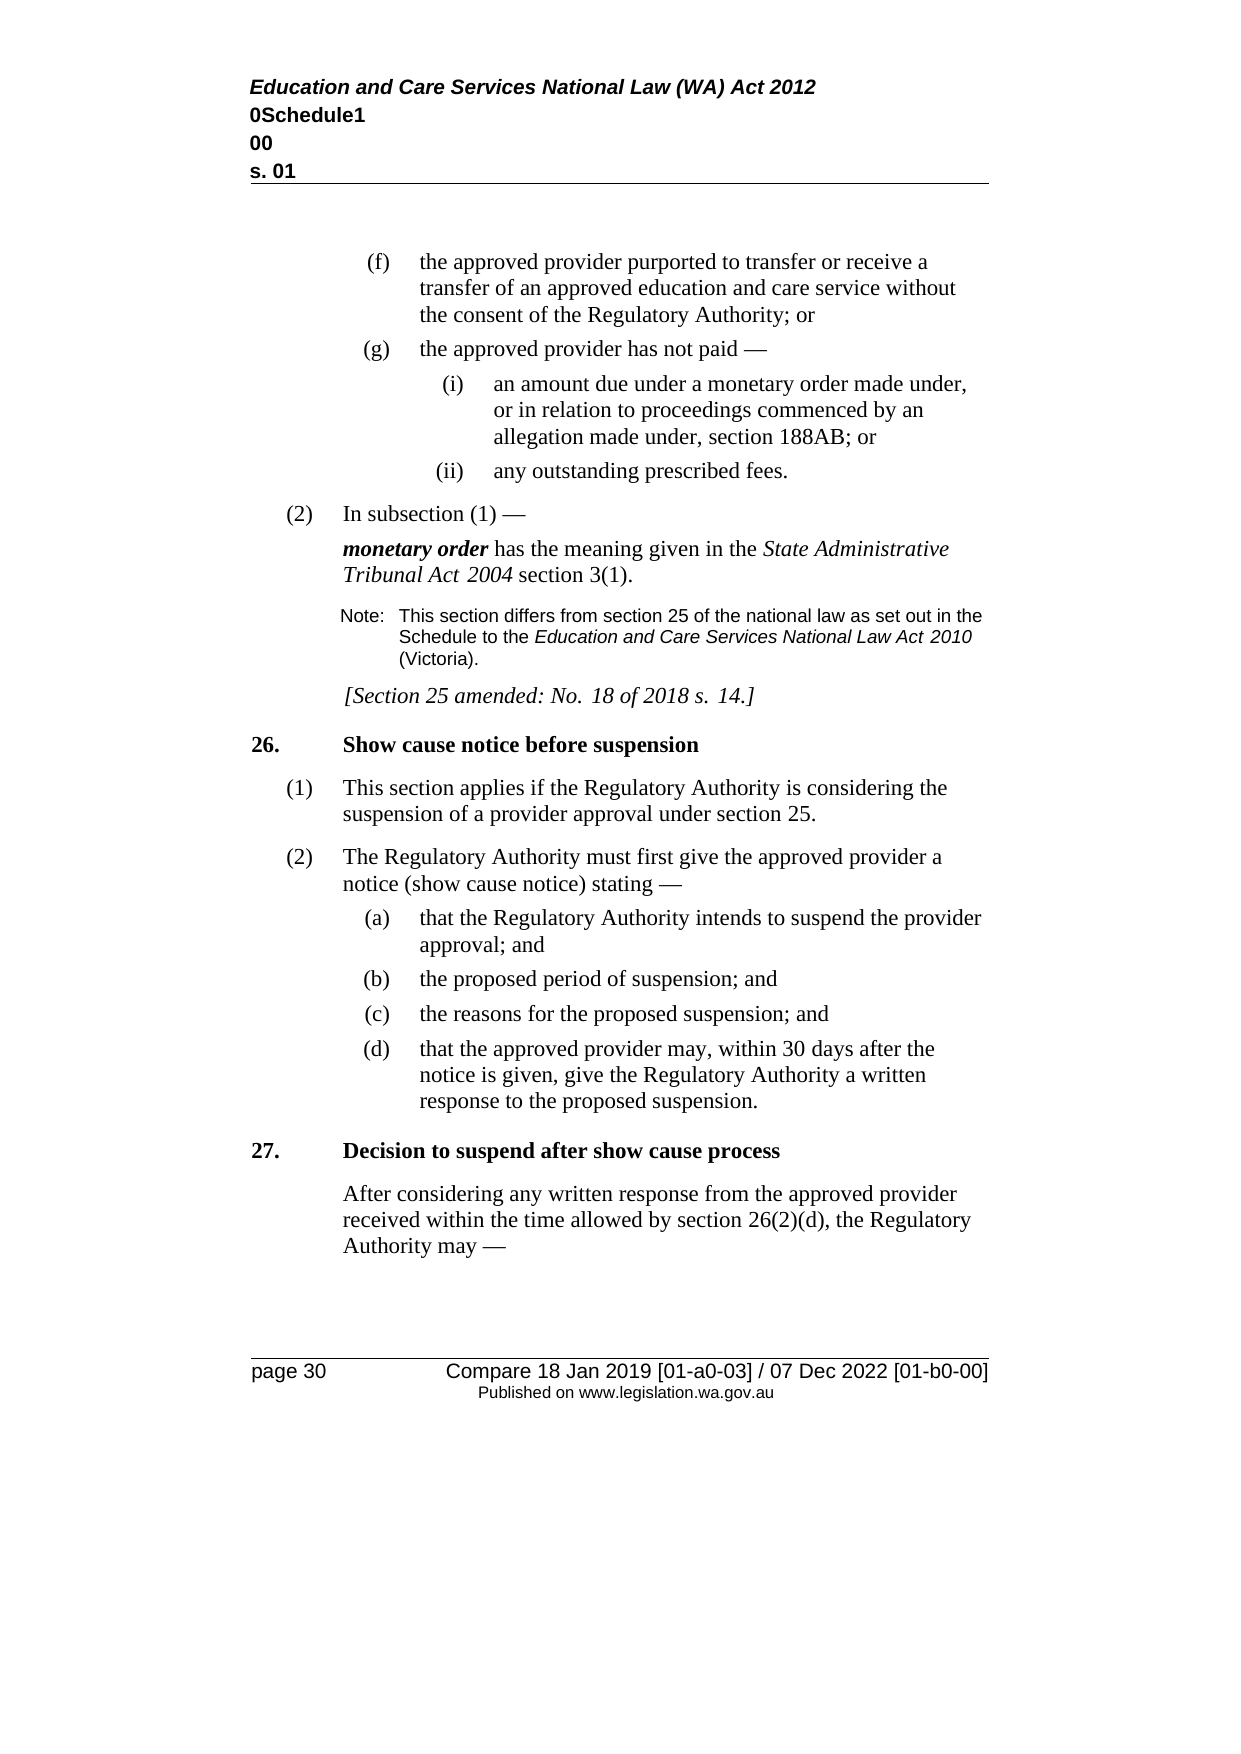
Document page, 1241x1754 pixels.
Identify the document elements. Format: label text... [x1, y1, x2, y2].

text (2) In subsection (1) — [251, 501, 989, 527]
text (d) that the approved provider may, within 30 days after the notice is given, give the Regulatory Authority a written response to the proposed suspension. [251, 1035, 989, 1114]
text (c) the reasons for the proposed suspension; and [251, 1000, 989, 1027]
text [Section 25 amended: No. 18 of 2018 s. 14.] [251, 682, 989, 708]
text Note: This section differs from section 25 of the national law as set out in the Schedule to the Education and Care Services National Law Act 2010 (Victoria). [251, 604, 989, 669]
text (ii) any outstanding prescribed fees. [251, 457, 989, 484]
text (b) the proposed period of suspension; and [251, 966, 989, 992]
text (1) This section applies if the Regulatory Authority is considering the suspension of a provider approval under section 25. [251, 774, 989, 827]
text (g) the approved provider has not paid — [251, 335, 989, 362]
text (a) that the Regulatory Authority intends to suspend the provider approval; and [251, 904, 989, 957]
text (f) the approved provider purported to transfer or receive a transfer of an approved education and care service without the consent of the Regulatory Authority; or [251, 248, 989, 327]
text monetary order has the meaning given in the State Administrative Tribunal Act 2004 section 3(1). [251, 535, 989, 588]
subtitle 27. Decision to suspend after show cause process [251, 1137, 989, 1163]
text (i) an amount due under a monetary order made under, or in relation to proceedings commenced by an allegation made under, section 188AB; or [251, 370, 989, 449]
subtitle 26. Show cause notice before suspension [251, 731, 989, 757]
text After considering any written response from the approved provider received within the time allowed by section 26(2)(d), the Regulatory Authority may — [251, 1180, 989, 1259]
text (2) The Regulatory Authority must first give the approved provider a notice (show cause notice) stating — [251, 843, 989, 896]
